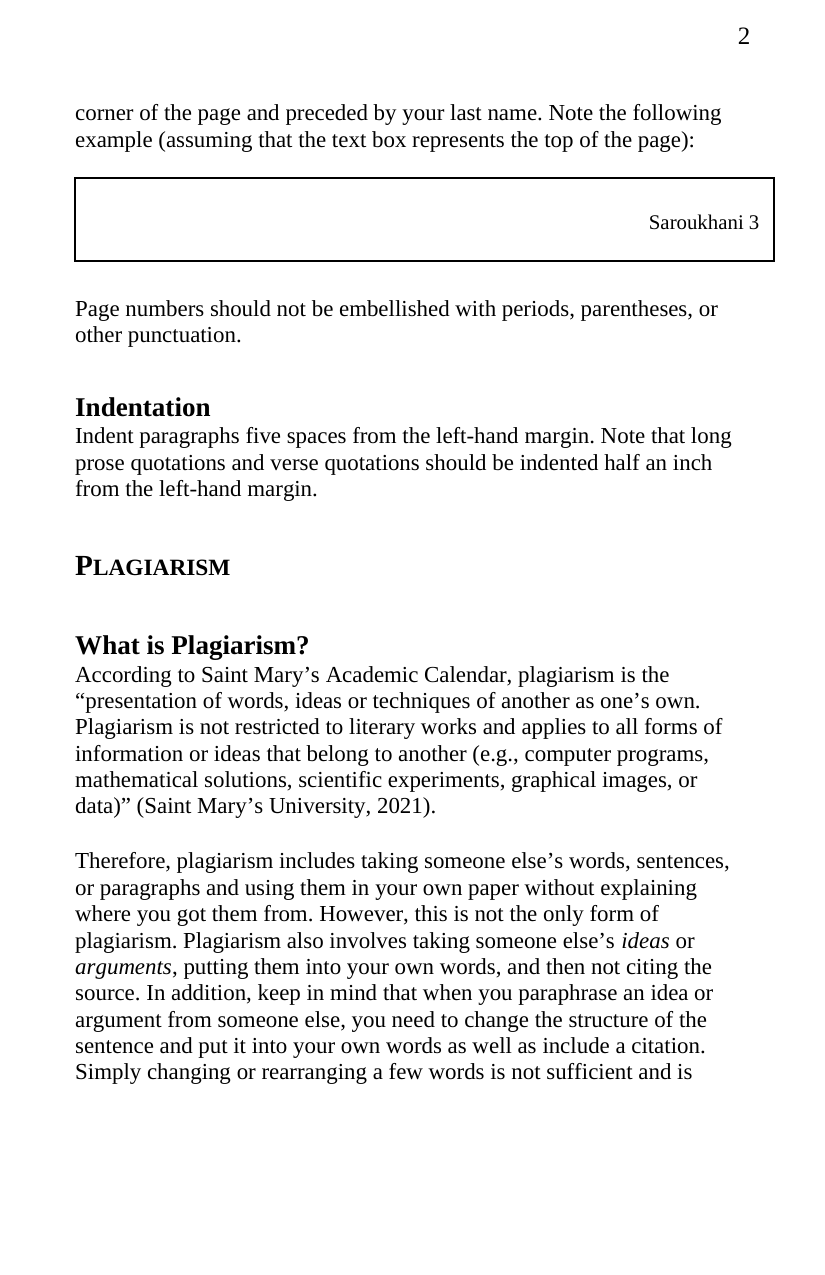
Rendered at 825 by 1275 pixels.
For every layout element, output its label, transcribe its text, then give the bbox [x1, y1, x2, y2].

subtitle What is Plagiarism? [75, 629, 750, 661]
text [75, 848, 750, 1085]
text Page numbers should not be embellished with periods, parentheses, or other punctuation. [75, 295, 750, 348]
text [75, 99, 750, 152]
subtitle Indentation [75, 391, 750, 422]
text According to Saint Mary’s Academic Calendar, plagiarism is the “presentation of words, ideas or techniques of another as one’s own. Plagiarism is not restricted to literary works and applies to all forms of information or ideas that belong to another (e.g., computer programs, mathematical solutions, scientific experiments, graphical images, or data)” (Saint Mary’s University, 2021). [75, 661, 750, 819]
text Indent paragraphs five spaces from the left-hand margin. Note that long prose quotations and verse quotations should be indented half an inch from the left-hand margin. [75, 422, 750, 502]
subtitle Plagiarism [75, 548, 750, 617]
